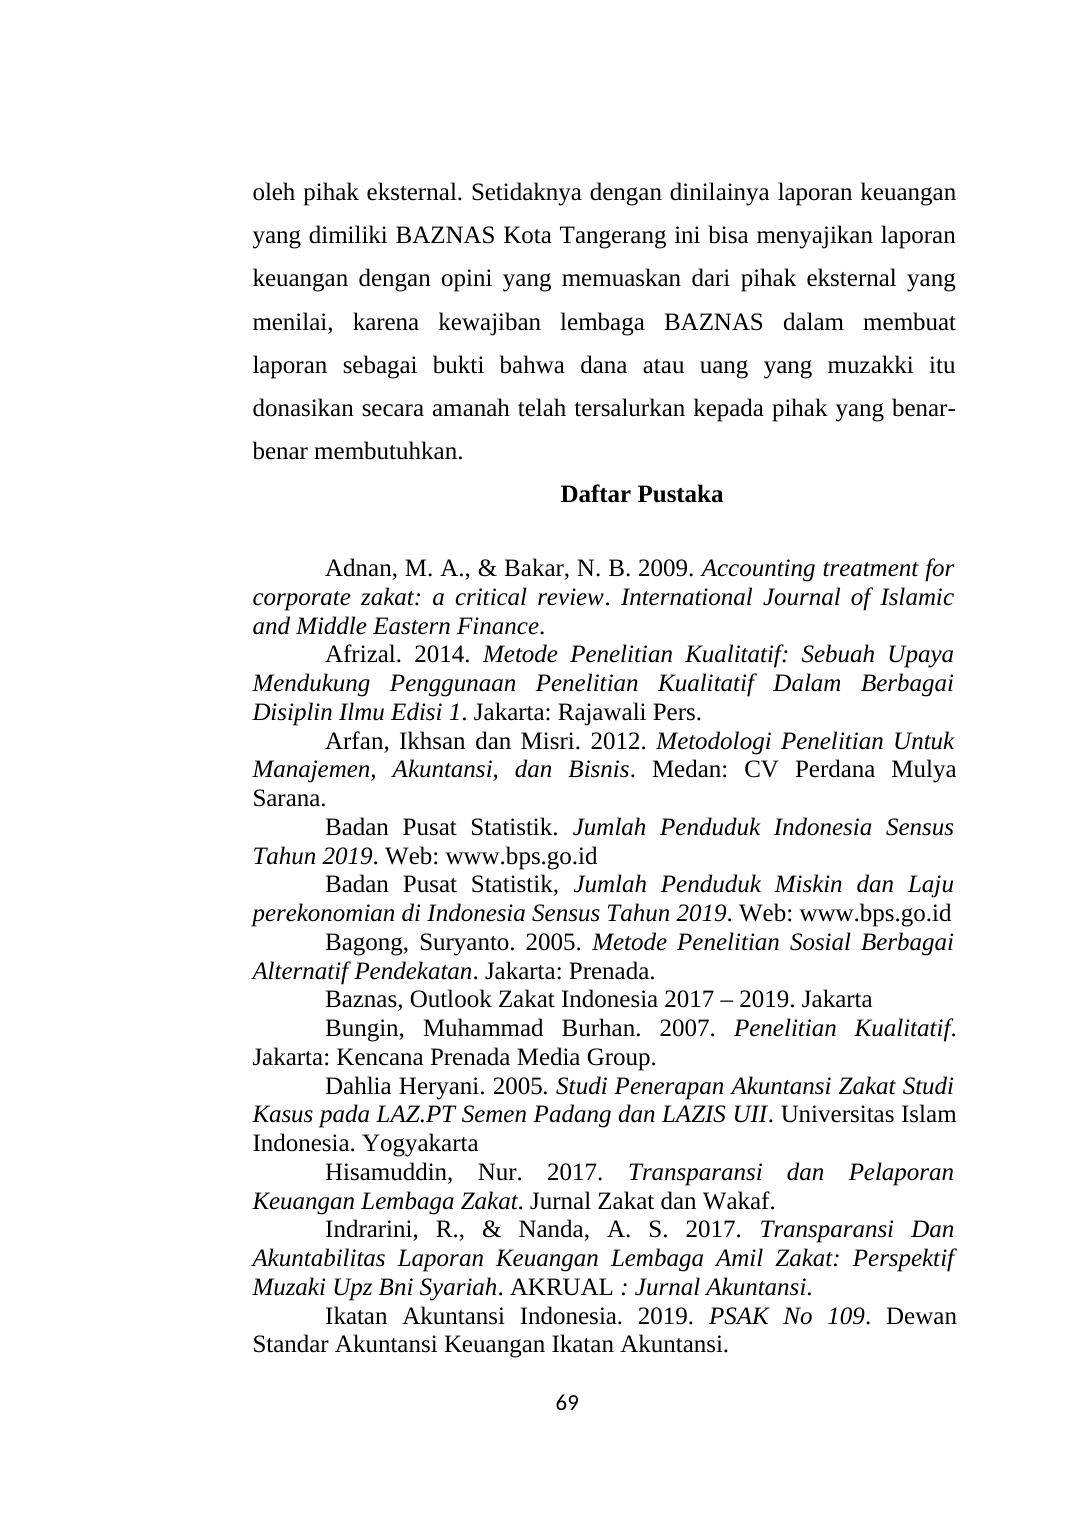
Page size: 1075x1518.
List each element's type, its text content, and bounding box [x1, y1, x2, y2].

text Bungin, Muhammad Burhan. 2007. Penelitian Kualitatif. Jakarta: Kencana Prenada Media Group. [252, 1013, 957, 1071]
list Daftar Pustaka [252, 479, 957, 508]
text Badan Pusat Statistik, Jumlah Penduduk Miskin dan Laju perekonomian di Indonesia Sensus Tahun 2019. Web: www.bps.go.id [252, 869, 957, 927]
text Hisamuddin, Nur. 2017. Transparansi dan Pelaporan Keuangan Lembaga Zakat. Jurnal Zakat dan Wakaf. [252, 1157, 957, 1214]
text Dahlia Heryani. 2005. Studi Penerapan Akuntansi Zakat Studi Kasus pada LAZ.PT Semen Padang dan LAZIS UII. Universitas Islam Indonesia. Yogyakarta [252, 1071, 957, 1157]
text Badan Pusat Statistik. Jumlah Penduduk Indonesia Sensus Tahun 2019. Web: www.bps.go.id [252, 812, 957, 869]
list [252, 177, 957, 465]
text Indrarini, R., & Nanda, A. S. 2017. Transparansi Dan Akuntabilitas Laporan Keuangan Lembaga Amil Zakat: Perspektif Muzaki Upz Bni Syariah. AKRUAL : Jurnal Akuntansi. [252, 1214, 957, 1301]
text Bagong, Suryanto. 2005. Metode Penelitian Sosial Berbagai Alternatif Pendekatan. Jakarta: Prenada. [252, 927, 957, 984]
text Baznas, Outlook Zakat Indonesia 2017 – 2019. Jakarta [252, 984, 957, 1013]
text Adnan, M. A., & Bakar, N. B. 2009. Accounting treatment for corporate zakat: a critical review. International Journal of Islamic and Middle Eastern Finance. [252, 553, 957, 639]
text Arfan, Ikhsan dan Misri. 2012. Metodologi Penelitian Untuk Manajemen, Akuntansi, dan Bisnis. Medan: CV Perdana Mulya Sarana. [252, 726, 957, 812]
text Afrizal. 2014. Metode Penelitian Kualitatif: Sebuah Upaya Mendukung Penggunaan Penelitian Kualitatif Dalam Berbagai Disiplin Ilmu Edisi 1. Jakarta: Rajawali Pers. [252, 639, 957, 726]
text Ikatan Akuntansi Indonesia. 2019. PSAK No 109. Dewan Standar Akuntansi Keuangan Ikatan Akuntansi. [252, 1301, 957, 1358]
